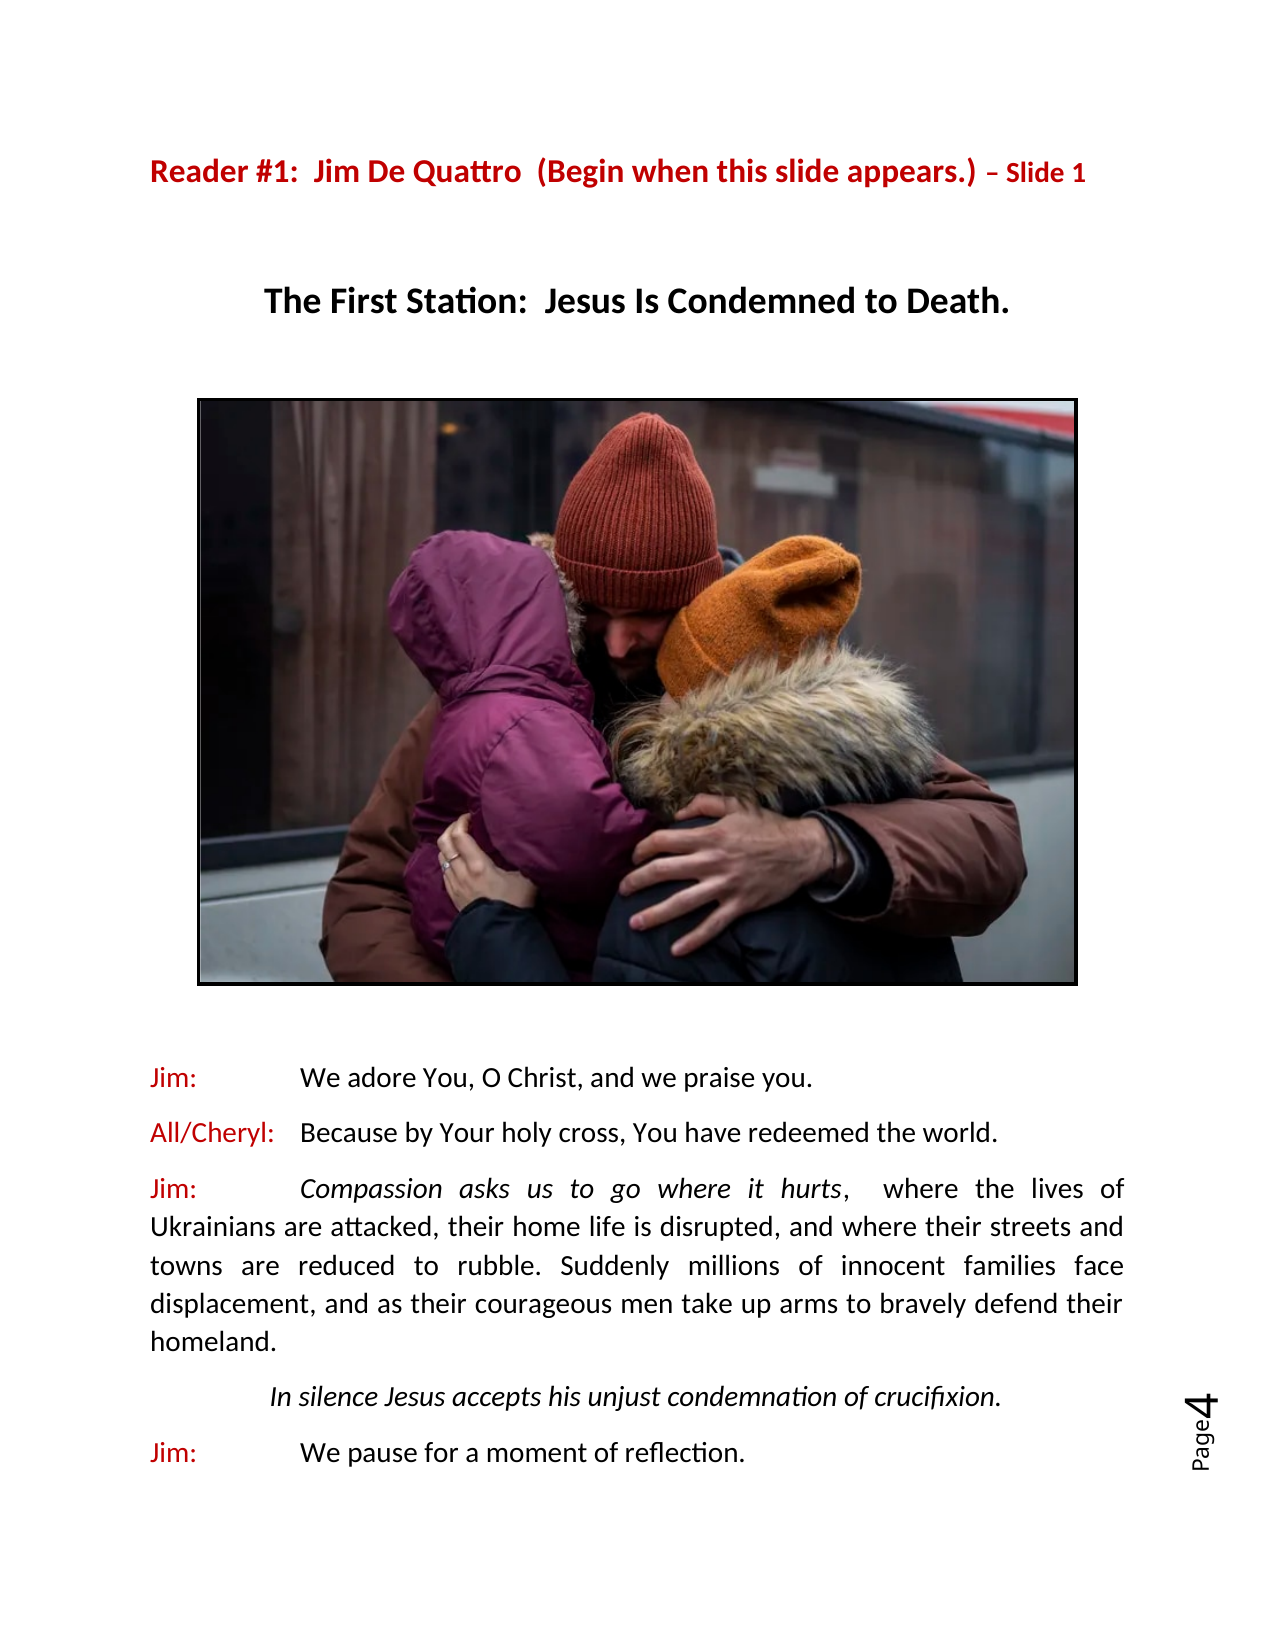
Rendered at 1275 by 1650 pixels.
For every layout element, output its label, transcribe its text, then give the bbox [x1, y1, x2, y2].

text Jim: We adore You, O Christ, and we praise you. [150, 1059, 1125, 1095]
text In silence Jesus accepts his unjust condemnation of crucifixion. [150, 1378, 1125, 1414]
text Reader #1: Jim De Quattro (Begin when this slide appears.) – Slide 1 [150, 150, 1125, 191]
text Jim: We pause for a moment of reflection. [150, 1434, 1125, 1469]
text Jim: Compassion asks us to go where it hurts, where the lives of Ukrainians are attacked, their home life is disrupted, and where their streets and towns are reduced to rubble. Suddenly millions of innocent families face displacement, and as their courageous men take up arms to bravely defend their homeland. [150, 1170, 1125, 1359]
text All/Cheryl: Because by Your holy cross, You have redeemed the world. [150, 1114, 1125, 1150]
picture [200, 401, 1074, 982]
text The First Station: Jesus Is Condemned to Death. [150, 277, 1125, 323]
